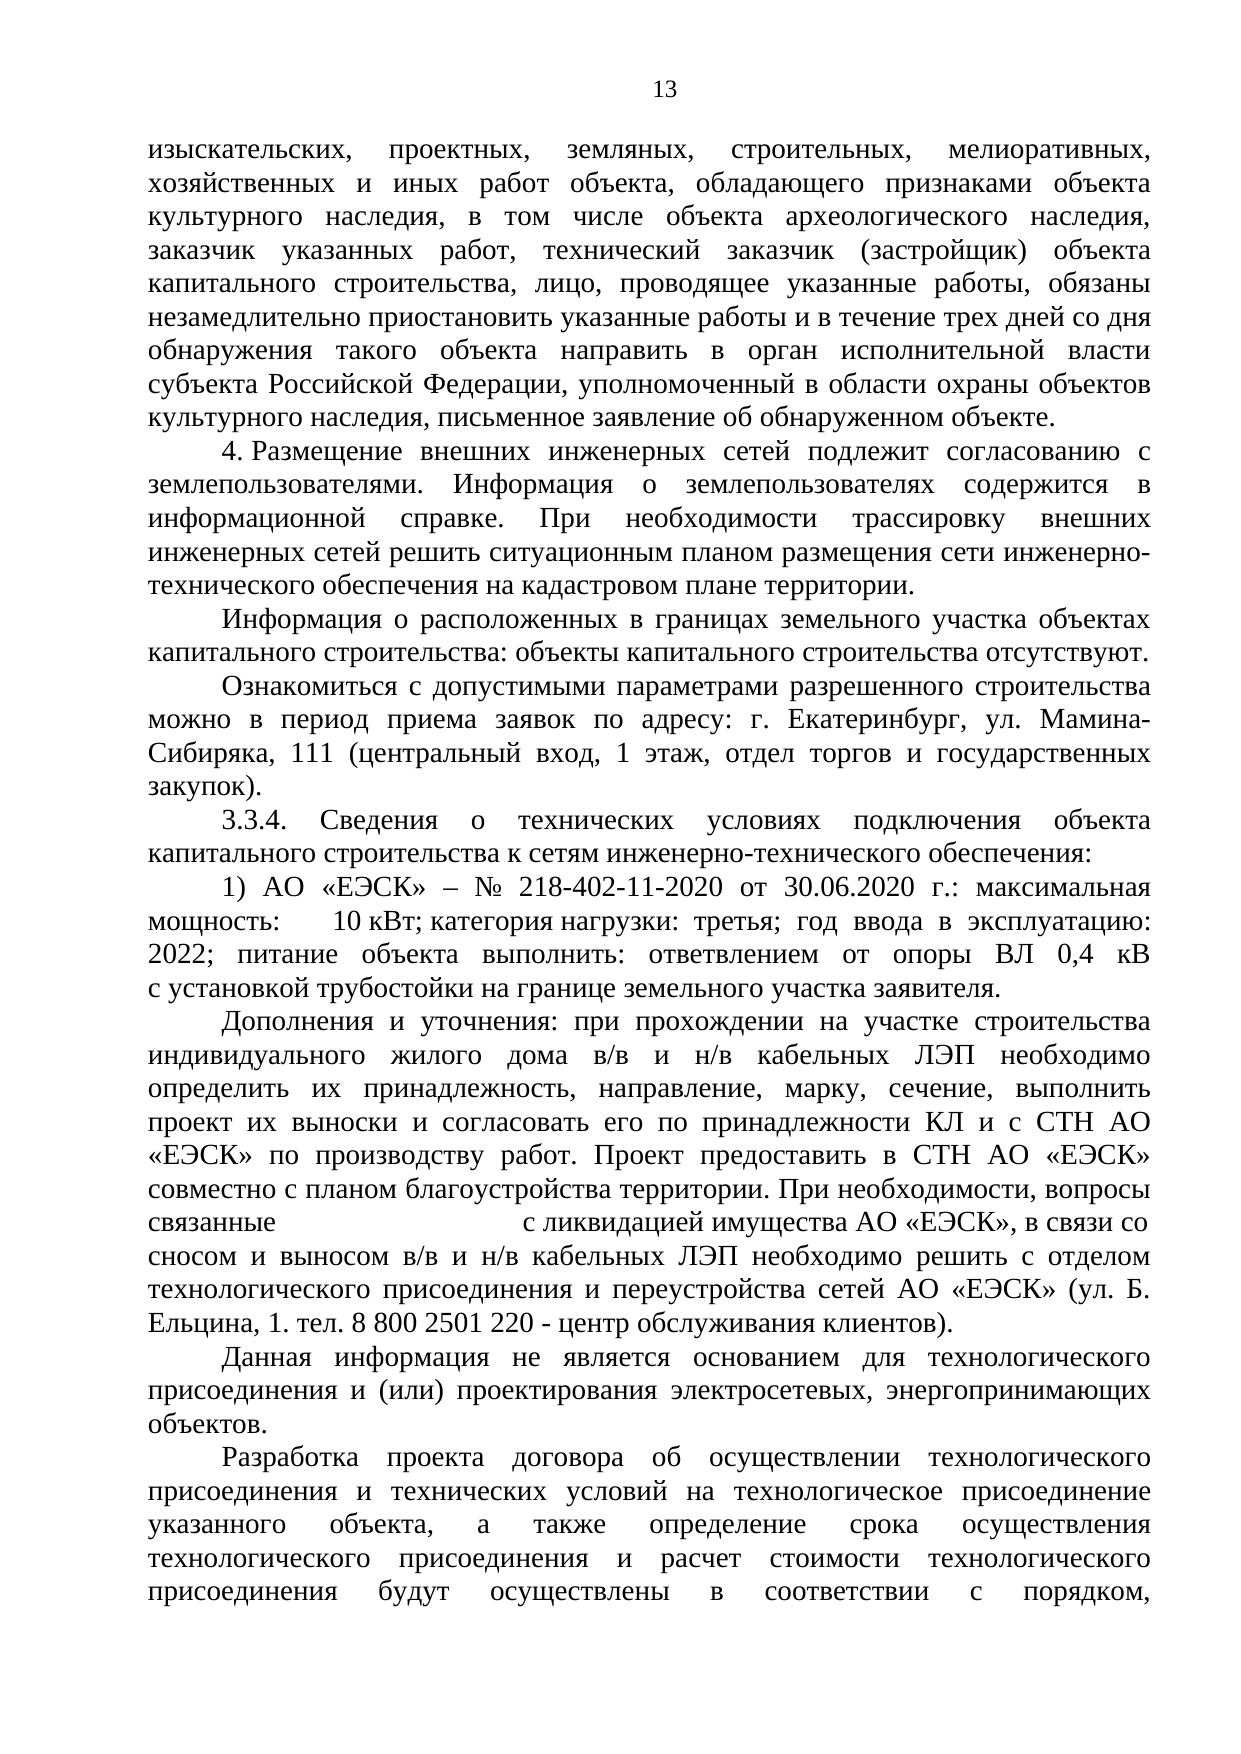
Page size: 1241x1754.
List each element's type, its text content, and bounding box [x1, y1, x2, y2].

text Дополнения и уточнения: при прохождении на участке строительства индивидуального жилого дома в/в и н/в кабельных ЛЭП необходимо определить их принадлежность, направление, марку, сечение, выполнить проект их выноски и согласовать его по принадлежности КЛ и с СТН АО «ЕЭСК» по производству работ. Проект предоставить в СТН АО «ЕЭСК» совместно с планом благоустройства территории. При необходимости, вопросы связанные с ликвидацией имущества АО «ЕЭСК», в связи со сносом и выносом в/в и н/в кабельных ЛЭП необходимо решить с отделом технологического присоединения и переустройства сетей АО «ЕЭСК» (ул. Б. Ельцина, 1. тел. 8 800 2501 220 - центр обслуживания клиентов). [148, 1003, 1152, 1339]
text Информация о расположенных в границах земельного участка объектах капитального строительства: объекты капитального строительства отсутствуют. [148, 601, 1152, 668]
text 4. Размещение внешних инженерных сетей подлежит согласованию с землепользователями. Информация о землепользователях содержится в информационной справке. При необходимости трассировку внешних инженерных сетей решить ситуационным планом размещения сети инженерно-технического обеспечения на кадастровом плане территории. [148, 433, 1152, 601]
text Данная информация не является основанием для технологического присоединения и (или) проектирования электросетевых, энергопринимающих объектов. [148, 1339, 1152, 1439]
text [148, 1439, 1152, 1607]
text Ознакомиться с допустимыми параметрами разрешенного строительства можно в период приема заявок по адресу: г. Екатеринбург, ул. Мамина-Сибиряка, 111 (центральный вход, 1 этаж, отдел торгов и государственных закупок). [148, 668, 1152, 802]
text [148, 131, 1152, 433]
text 3.3.4. Сведения о технических условиях подключения объекта капитального строительства к сетям инженерно-технического обеспечения: [148, 802, 1152, 869]
text 1) АО «ЕЭСК» – № 218-402-11-2020 от 30.06.2020 г.: максимальная мощность: 10 кВт; категория нагрузки: третья; год ввода в эксплуатацию: 2022; питание объекта выполнить: ответвлением от опоры ВЛ 0,4 кВ с установкой трубостойки на границе земельного участка заявителя. [148, 869, 1152, 1003]
